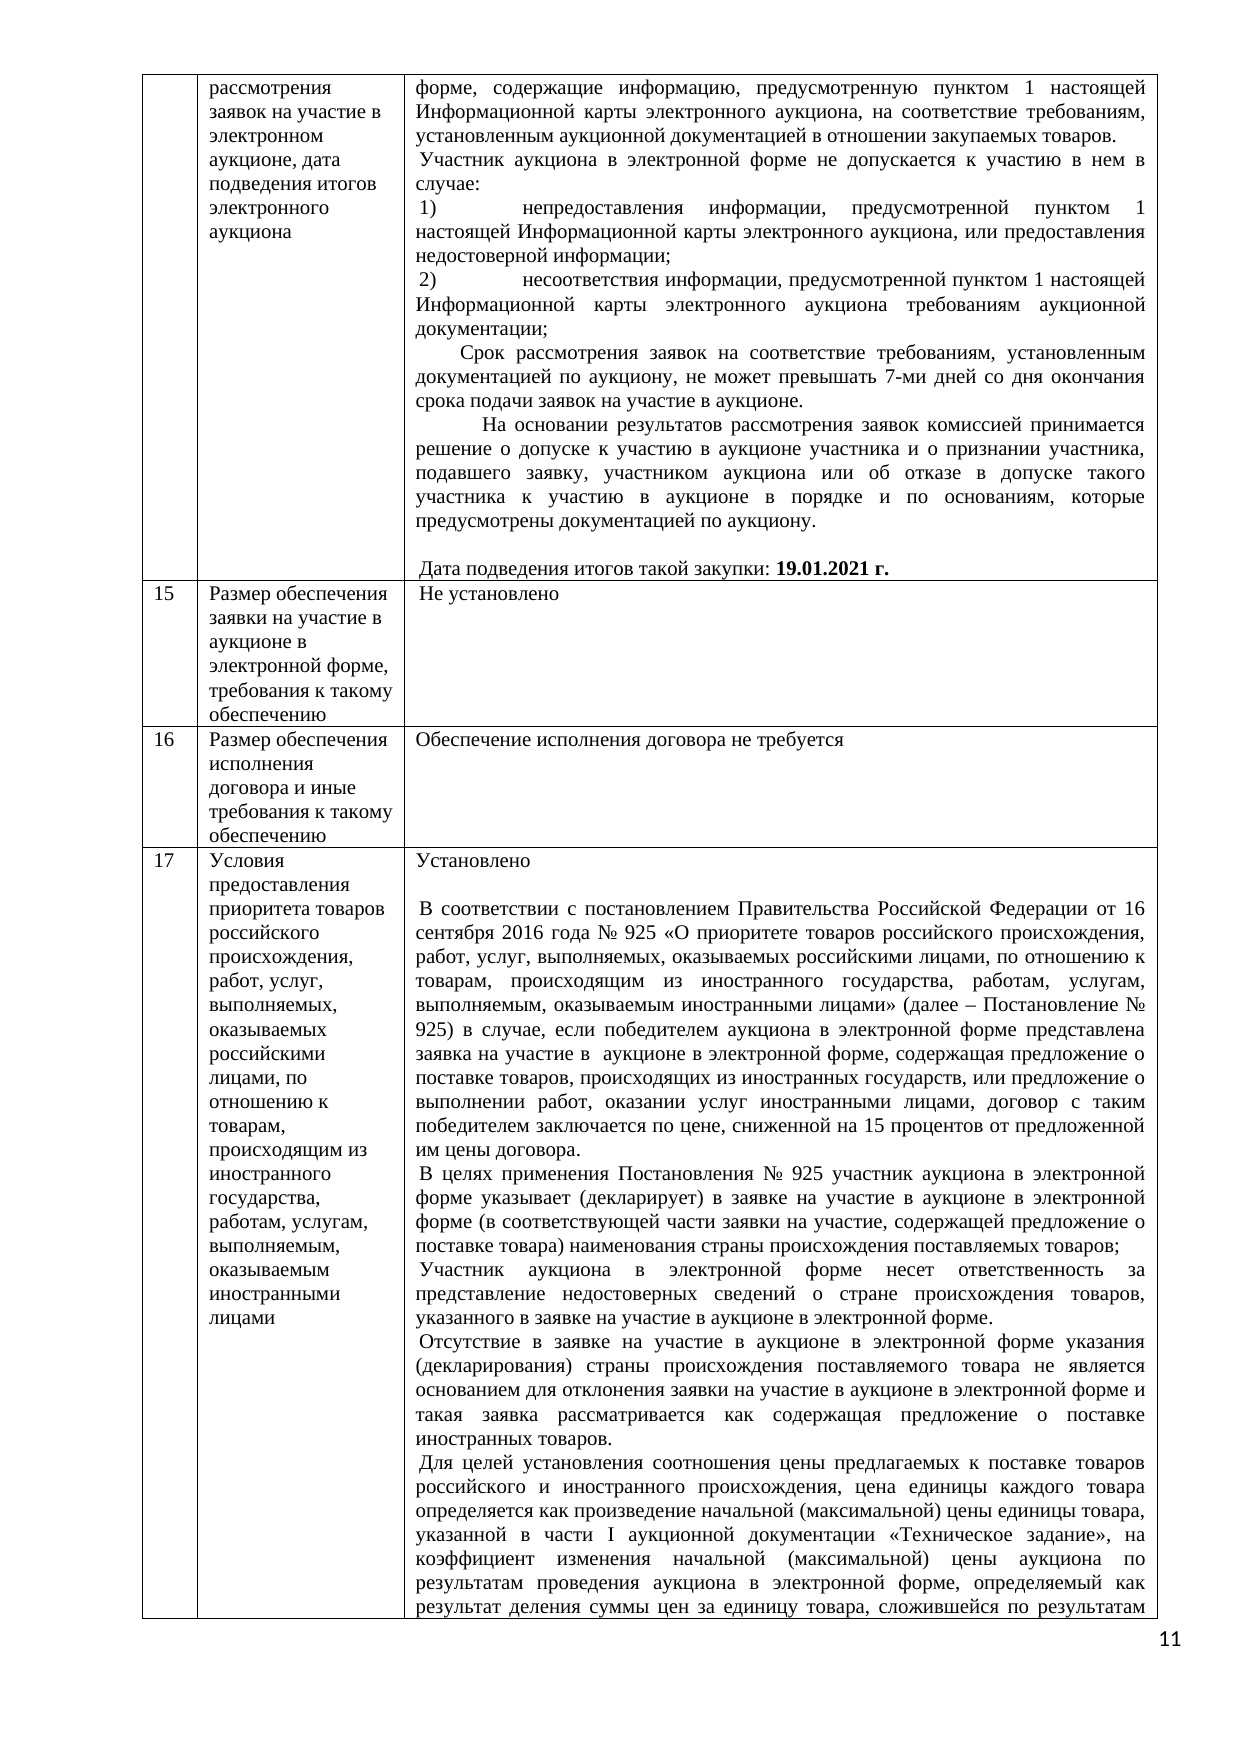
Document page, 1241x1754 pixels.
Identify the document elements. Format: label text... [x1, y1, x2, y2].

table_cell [405, 848, 1157, 1618]
table_cell 17 [143, 848, 197, 1618]
table_cell 14 [143, 75, 197, 580]
table_cell Размер обеспечения исполнения договора и иные требования к такому обеспечению [198, 727, 404, 847]
table_cell Обеспечение исполнения договора не требуется [405, 727, 1157, 847]
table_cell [198, 848, 404, 1618]
table_cell Не установлено [405, 581, 1157, 726]
table_cell 15 [143, 581, 197, 726]
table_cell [198, 75, 404, 580]
table_cell 16 [143, 727, 197, 847]
table_cell Размер обеспечения заявки на участие в аукционе в электронной форме, требования к такому обеспечению [198, 581, 404, 726]
